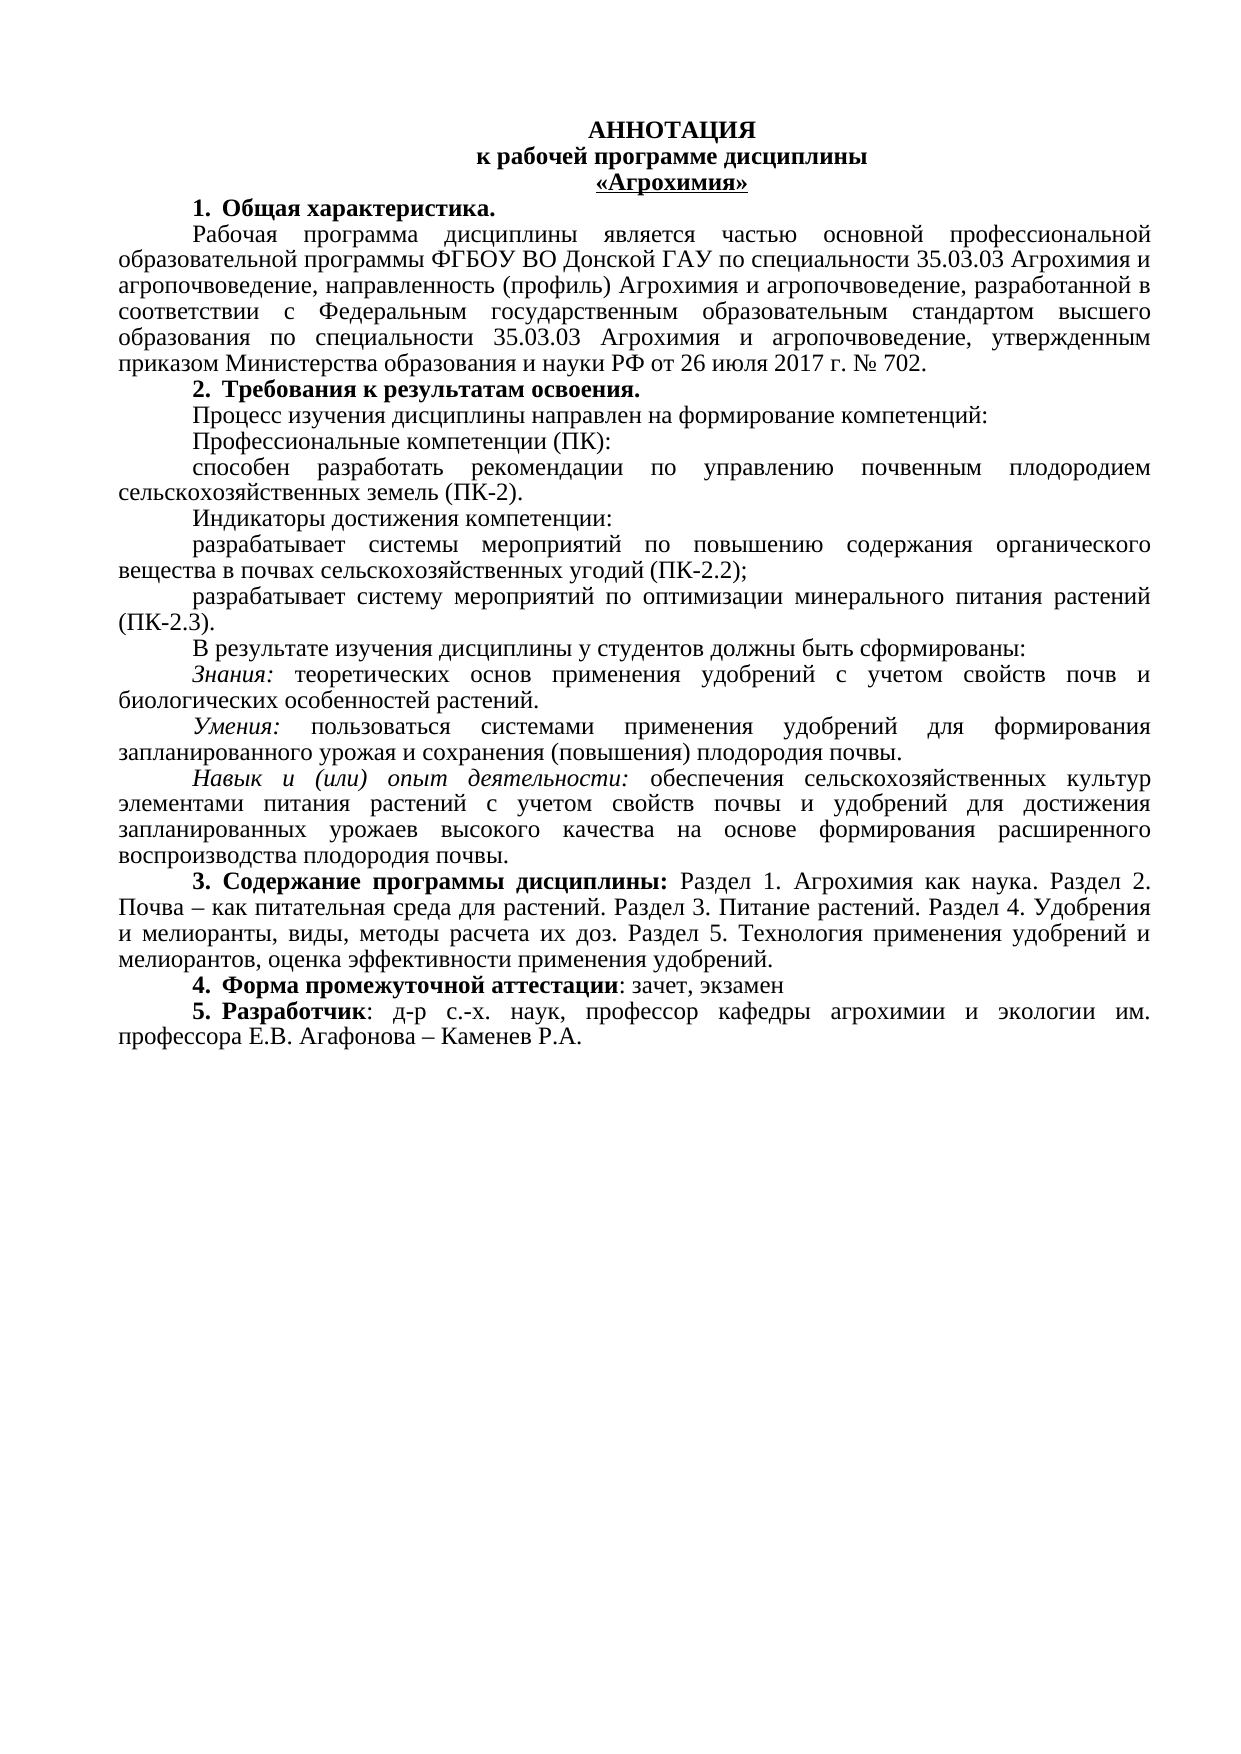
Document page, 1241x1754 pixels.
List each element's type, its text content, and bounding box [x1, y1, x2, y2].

text АННОТАЦИЯ [118, 118, 1152, 144]
text «Агрохимия» [118, 170, 1152, 196]
list разрабатывает систему мероприятий по оптимизации минерального питания растений (ПК-2.3). [118, 584, 1152, 636]
text к рабочей программе дисциплины [118, 144, 1152, 170]
list 3. Содержание программы дисциплины: Раздел 1. Агрохимия как наука. Раздел 2. Почва – как питательная среда для растений. Раздел 3. Питание растений. Раздел 4. Удобрения и мелиоранты, виды, методы расчета их доз. Раздел 5. Технология применения удобрений и мелиорантов, оценка эффективности применения удобрений. [118, 869, 1152, 973]
list Знания: теоретических основ применения удобрений с учетом свойств почв и биологических особенностей растений. [118, 662, 1152, 713]
list Индикаторы достижения компетенции: [118, 506, 1152, 532]
text Рабочая программа дисциплины является частью основной профессиональной образовательной программы ФГБОУ ВО Донской ГАУ по специальности 35.03.03 Агрохимия и агропочвоведение, направленность (профиль) Агрохимия и агропочвоведение, разработанной в соответствии с Федеральным государственным образовательным стандартом высшего образования по специальности 35.03.03 Агрохимия и агропочвоведение, утвержденным приказом Министерства образования и науки РФ от 26 июля 2017 г. № 702. [118, 221, 1152, 377]
list Процесс изучения дисциплины направлен на формирование компетенций: [118, 403, 1152, 429]
list В результате изучения дисциплины у студентов должны быть сформированы: [118, 636, 1152, 662]
list Общая характеристика. [118, 196, 1152, 221]
list Требования к результатам освоения. [118, 377, 1152, 403]
list способен разработать рекомендации по управлению почвенным плодородием сельскохозяйственных земель (ПК-2). [118, 454, 1152, 506]
list разрабатывает системы мероприятий по повышению содержания органического вещества в почвах сельскохозяйственных угодий (ПК-2.2); [118, 532, 1152, 584]
list Форма промежуточной аттестации: зачет, экзамен [192, 973, 1152, 998]
list Умения: пользоваться системами применения удобрений для формирования запланированного урожая и сохранения (повышения) плодородия почвы. [118, 713, 1152, 765]
list Навык и (или) опыт деятельности: обеспечения сельскохозяйственных культур элементами питания растений с учетом свойств почвы и удобрений для достижения запланированных урожаев высокого качества на основе формирования расширенного воспроизводства плодородия почвы. [118, 765, 1152, 869]
list Профессиональные компетенции (ПК): [118, 429, 1152, 454]
list Разработчик: д-р с.-х. наук, профессор кафедры агрохимии и экологии им. профессора Е.В. Агафонова – Каменев Р.А. [118, 998, 1152, 1050]
